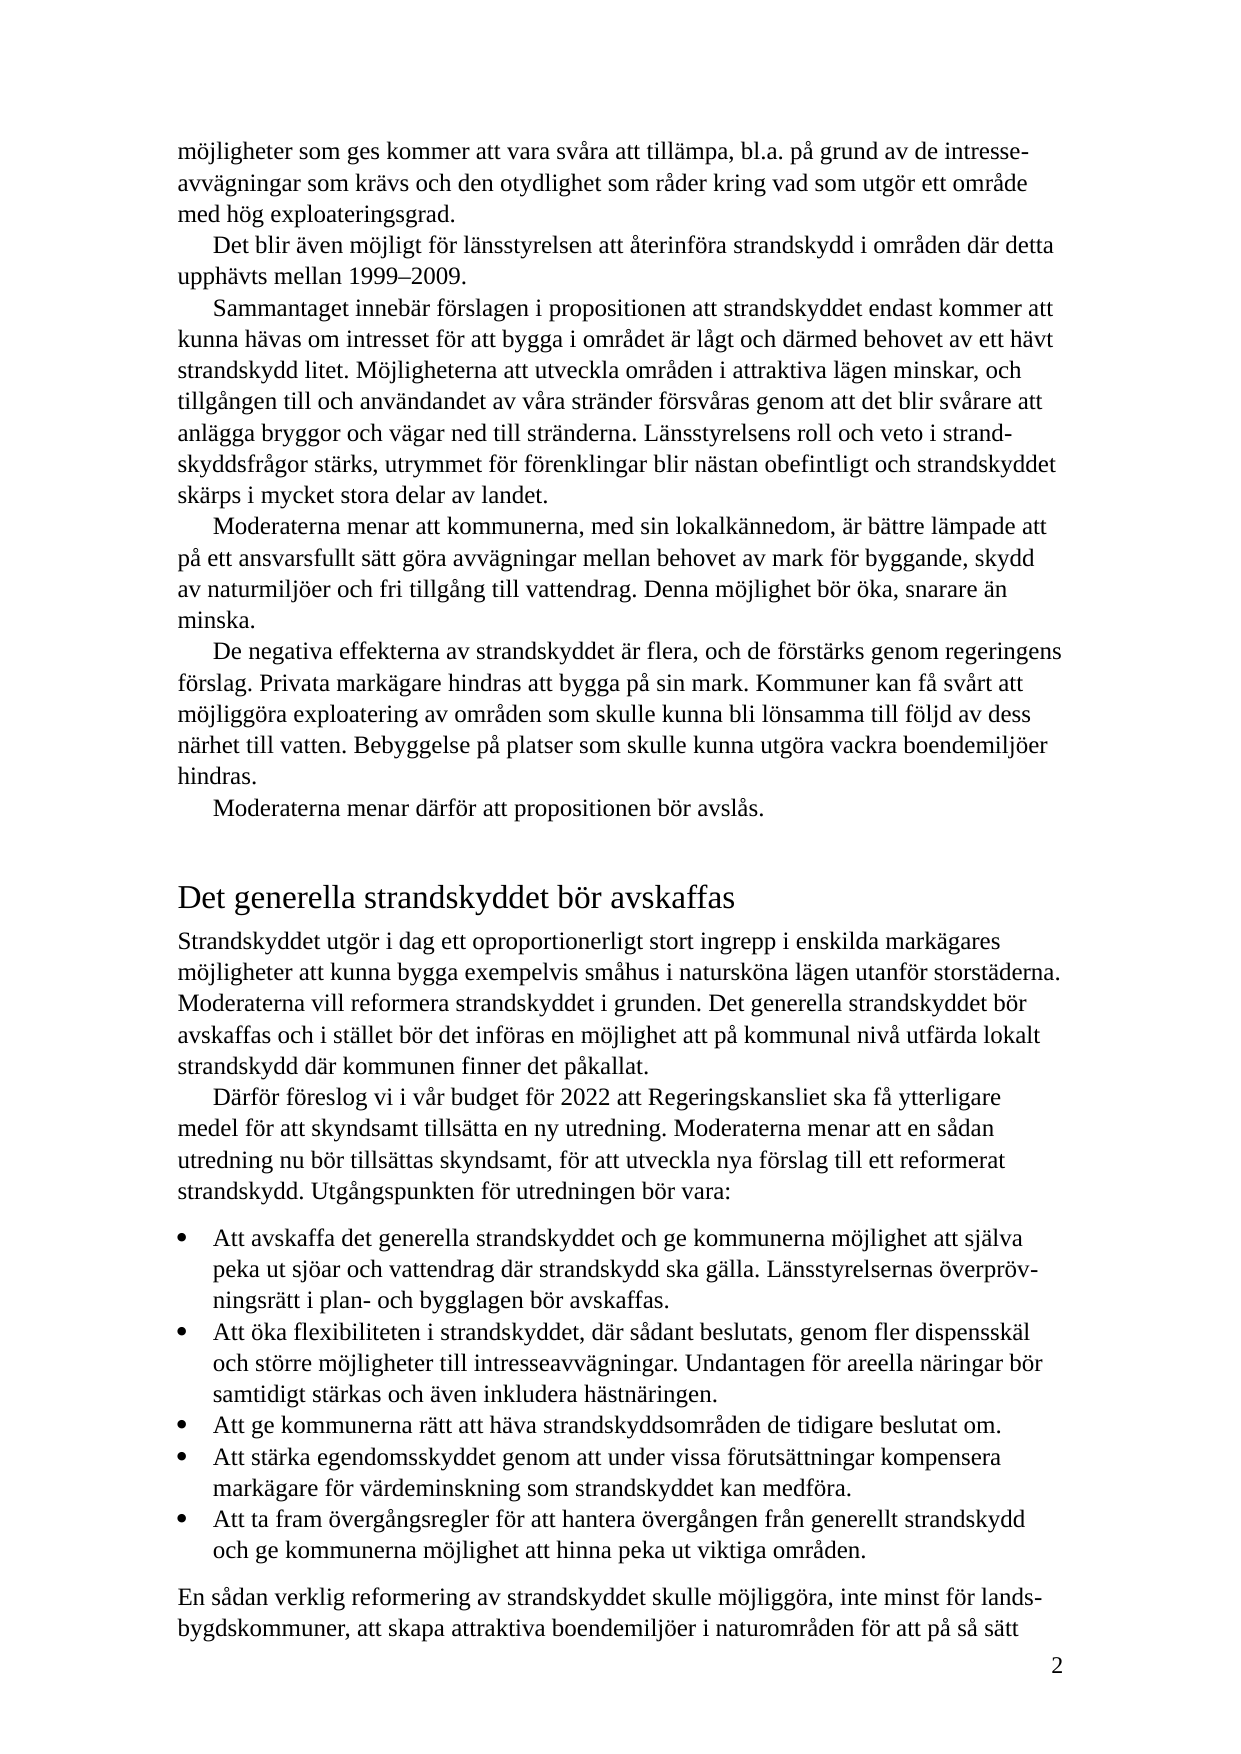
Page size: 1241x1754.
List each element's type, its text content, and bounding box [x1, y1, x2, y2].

text Sammantaget innebär förslagen i propositionen att strandskyddet endast kommer att kunna hävas om intresset för att bygga i området är lågt och därmed behovet av ett hävt strandskydd litet. Möjligheterna att utveckla områden i attraktiva lägen minskar, och tillgången till och användandet av våra stränder försvåras genom att det blir svårare att anlägga bryggor och vägar ned till stränderna. Länsstyrelsens roll och veto i strandskyddsfrågor stärks, utrymmet för förenklingar blir nästan obefintligt och strandskyddet skärps i mycket stora delar av landet. [177, 290, 1063, 509]
text Därför föreslog vi i vår budget för 2022 att Regeringskansliet ska få ytterligare medel för att skyndsamt tillsätta en ny utredning. Moderaterna menar att en sådan utredning nu bör tillsättas skyndsamt, för att utveckla nya förslag till ett reformerat strandskydd. Utgångspunkten för utredningen bör vara: [177, 1080, 1063, 1205]
list Att ge kommunerna rätt att häva strandskyddsområden de tidigare beslutat om. [177, 1408, 1063, 1439]
text Det blir även möjligt för länsstyrelsen att återinföra strandskydd i områden där detta upphävts mellan 1999–2009. [177, 228, 1063, 290]
text Moderaterna menar därför att propositionen bör avslås. [177, 790, 1063, 821]
subtitle Det generella strandskyddet bör avskaffas [177, 884, 1063, 915]
text Moderaterna menar att kommunerna, med sin lokalkännedom, är bättre lämpade att på ett ansvarsfullt sätt göra avvägningar mellan behovet av mark för byggande, skydd av naturmiljöer och fri tillgång till vattendrag. Denna möjlighet bör öka, snarare än minska. [177, 509, 1063, 634]
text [177, 1580, 1063, 1642]
list Att avskaffa det generella strandskyddet och ge kommunerna möjlighet att själva peka ut sjöar och vattendrag där strandskydd ska gälla. Länsstyrelsernas överprövningsrätt i plan- och bygglagen bör avskaffas. [177, 1220, 1063, 1314]
list Att stärka egendomsskyddet genom att under vissa förutsättningar kompensera markägare för värdeminskning som strandskyddet kan medföra. [177, 1439, 1063, 1502]
text Strandskyddet utgör i dag ett oproportionerligt stort ingrepp i enskilda markägares möjligheter att kunna bygga exempelvis småhus i natursköna lägen utanför storstäderna. Moderaterna vill reformera strandskyddet i grunden. Det generella strandskyddet bör avskaffas och i stället bör det införas en möjlighet att på kommunal nivå utfärda lokalt strandskydd där kommunen finner det påkallat. [177, 923, 1063, 1080]
text De negativa effekterna av strandskyddet är flera, och de förstärks genom regeringens förslag. Privata markägare hindras att bygga på sin mark. Kommuner kan få svårt att möjliggöra exploatering av områden som skulle kunna bli lönsamma till följd av dess närhet till vatten. Bebyggelse på platser som skulle kunna utgöra vackra boendemiljöer hindras. [177, 634, 1063, 790]
list Att ta fram övergångsregler för att hantera övergången från generellt strandskydd och ge kommunerna möjlighet att hinna peka ut viktiga områden. [177, 1502, 1063, 1564]
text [177, 134, 1063, 228]
list Att öka flexibiliteten i strandskyddet, där sådant beslutats, genom fler dispensskäl och större möjligheter till intresseavvägningar. Undantagen för areella näringar bör samtidigt stärkas och även inkludera hästnäringen. [177, 1314, 1063, 1408]
